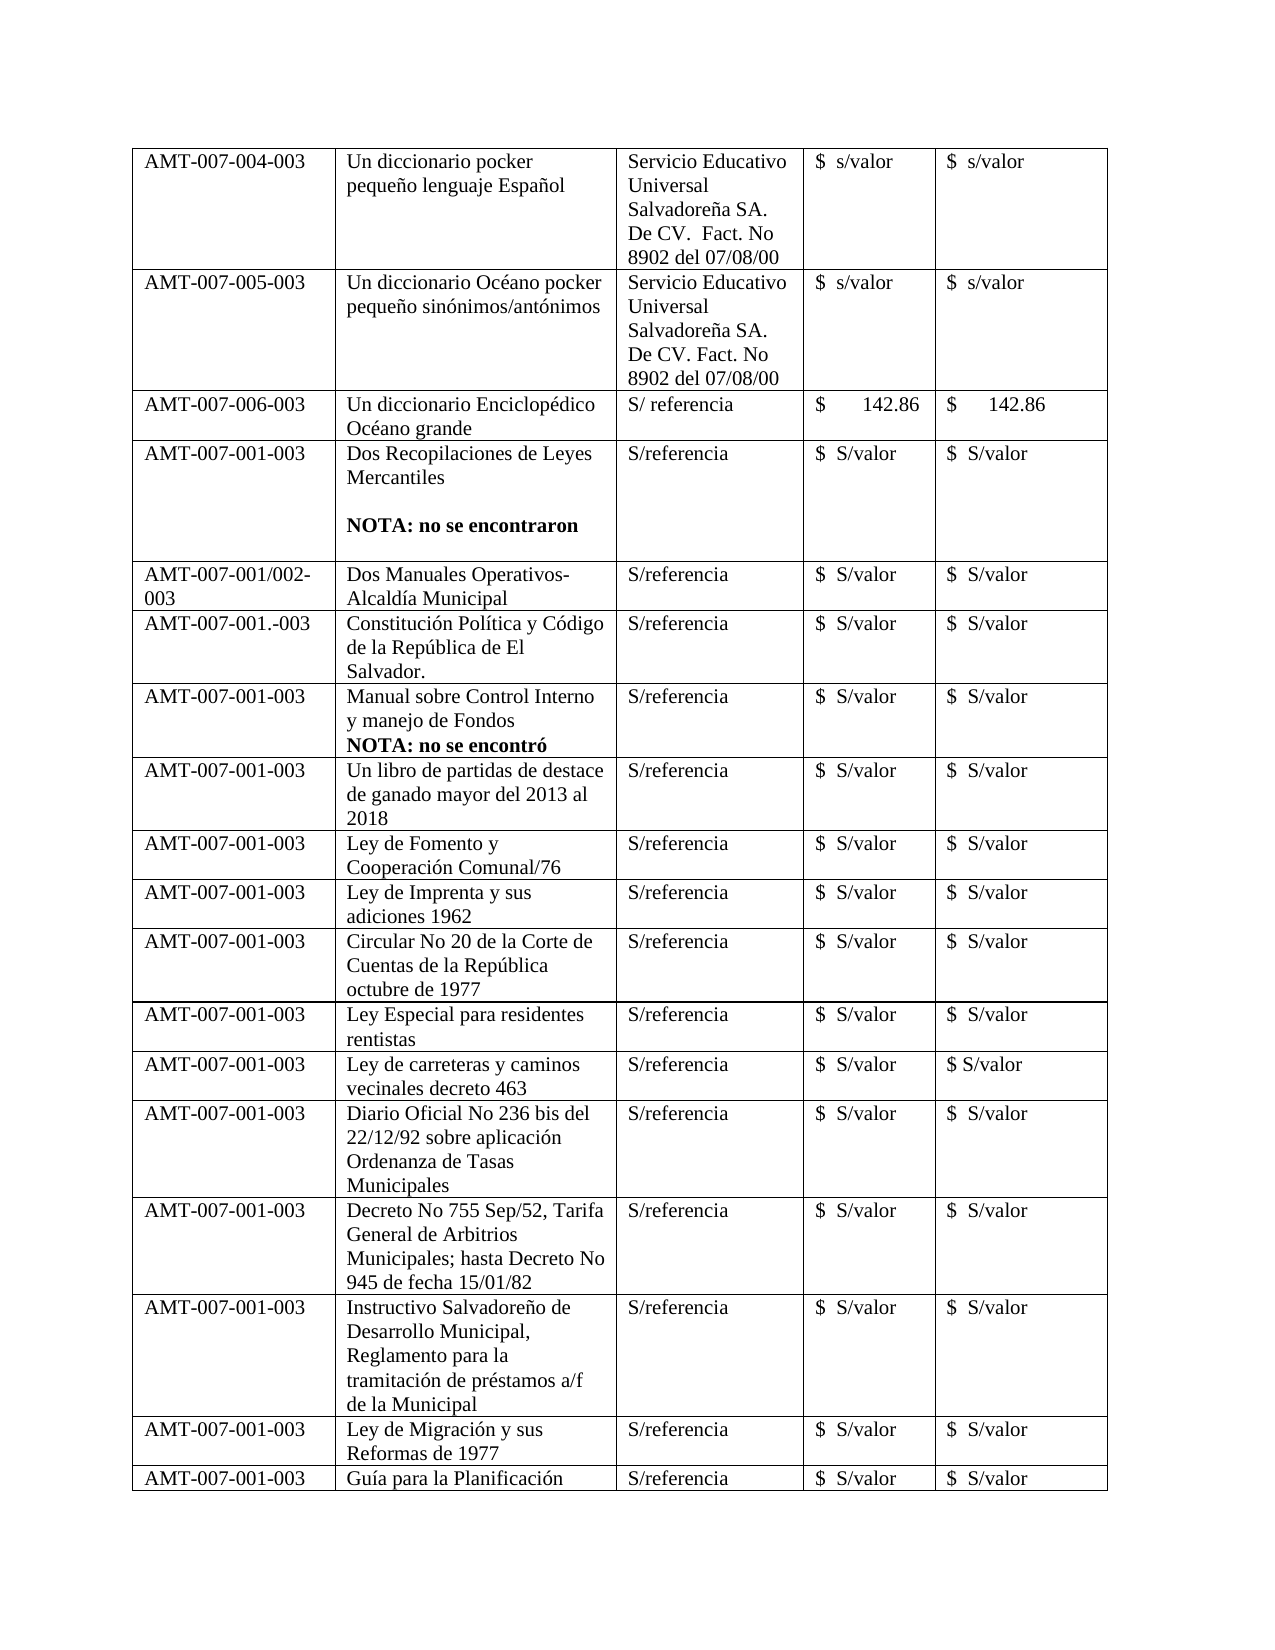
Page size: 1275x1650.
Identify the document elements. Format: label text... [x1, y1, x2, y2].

table_cell AMT-007-001-003 [133, 1101, 335, 1197]
table_cell Un diccionario Enciclopédico Océano grande [336, 391, 616, 439]
table_cell S/referencia [617, 1052, 803, 1100]
table_cell AMT-007-001-003 [133, 929, 335, 1001]
table_cell S/referencia [617, 758, 803, 830]
table_cell S/referencia [617, 441, 803, 561]
table_cell $ S/valor [936, 1052, 1107, 1100]
table_cell S/referencia [617, 880, 803, 928]
table_cell $ s/valor [804, 149, 935, 269]
table_cell Un diccionario Océano pocker pequeño sinónimos/antónimos [336, 270, 616, 390]
table_cell $ S/valor [804, 1466, 935, 1490]
table_cell $ S/valor [936, 1295, 1107, 1416]
table_cell $ S/valor [936, 1466, 1107, 1490]
table_cell $ S/valor [804, 1101, 935, 1197]
table_cell AMT-007-001-003 [133, 1198, 335, 1294]
table_cell $ S/valor [804, 831, 935, 879]
table_cell $ S/valor [804, 1052, 935, 1100]
table_cell S/referencia [617, 831, 803, 879]
table_cell Ley de Migración y sus Reformas de 1977 [336, 1417, 616, 1465]
table_cell Constitución Política y Código de de El Salvador. [336, 611, 616, 683]
table_cell AMT-007-001-003 [133, 684, 335, 757]
table_cell $ S/valor [804, 1198, 935, 1294]
table_cell AMT-007-001-003 [133, 1295, 335, 1416]
table_cell Dos Recopilaciones de Leyes Mercantiles NOTA: no se encontraron [336, 441, 616, 561]
table_cell $ S/valor [936, 1003, 1107, 1051]
table_cell $ S/valor [804, 441, 935, 561]
table_cell $ S/valor [804, 880, 935, 928]
table_cell $ s/valor [936, 270, 1107, 390]
table_cell S/referencia [617, 684, 803, 757]
table_cell $ s/valor [804, 270, 935, 390]
table_cell S/referencia [617, 562, 803, 610]
table_cell Diario Oficial No 236 bis del 22/12/92 sobre aplicación Ordenanza de Tasas Municipales [336, 1101, 616, 1197]
table_cell Un libro de partidas de destace de ganado mayor del 2013 al 2018 [336, 758, 616, 830]
table_cell AMT-007-005-003 [133, 270, 335, 390]
table_cell AMT-007-001.-003 [133, 611, 335, 683]
table_cell Ley de Fomento y Cooperación Comunal/76 [336, 831, 616, 879]
table_cell Decreto No 755 Sep/52, Tarifa General de Arbitrios Municipales; hasta Decreto No 945 de fecha 15/01/82 [336, 1198, 616, 1294]
table_cell AMT-007-001-003 [133, 1466, 335, 1490]
table_cell $ S/valor [936, 441, 1107, 561]
table_cell AMT-007-001-003 [133, 1052, 335, 1100]
table_cell AMT-007-001-003 [133, 880, 335, 928]
table_cell $ S/valor [804, 1003, 935, 1051]
table_cell $ S/valor [936, 1198, 1107, 1294]
table_cell Servicio Educativo Universal Salvadoreña SA. De CV. Fact. No 8902 del 07/08/00 [617, 149, 803, 269]
table_cell AMT-007-001-003 [133, 1417, 335, 1465]
table_cell AMT-007-001-003 [133, 831, 335, 879]
table_cell Ley Especial para residentes rentistas [336, 1003, 616, 1051]
table_cell $ S/valor [936, 562, 1107, 610]
table_cell AMT-007-001/002-003 [133, 562, 335, 610]
table_cell $ S/valor [804, 684, 935, 757]
table_cell Servicio Educativo Universal Salvadoreña SA. De CV. Fact. No 8902 del 07/08/00 [617, 270, 803, 390]
table_cell S/referencia [617, 1466, 803, 1490]
table_cell $ S/valor [804, 929, 935, 1001]
table_cell Manual sobre Control Interno y manejo de Fondos NOTA: no se encontró [336, 684, 616, 757]
table_cell AMT-007-001-003 [133, 758, 335, 830]
table_cell $ S/valor [936, 758, 1107, 830]
table_cell $ S/valor [804, 611, 935, 683]
table_cell AMT-007-001-003 [133, 441, 335, 561]
table_cell $ S/valor [804, 1295, 935, 1416]
table_cell $ S/valor [804, 1417, 935, 1465]
table_cell S/referencia [617, 1295, 803, 1416]
table_cell $ S/valor [936, 1101, 1107, 1197]
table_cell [336, 1466, 616, 1490]
table_cell AMT-007-004-003 [133, 149, 335, 269]
table_cell Dos Manuales Operativos- Alcaldía Municipal [336, 562, 616, 610]
table_cell AMT-007-006-003 [133, 391, 335, 439]
table_cell S/referencia [617, 611, 803, 683]
table_cell Ley de carreteras y caminos vecinales decreto 463 [336, 1052, 616, 1100]
table_cell Ley de Imprenta y sus adiciones 1962 [336, 880, 616, 928]
table_cell $ S/valor [936, 831, 1107, 879]
table_cell S/referencia [617, 1198, 803, 1294]
table_cell S/referencia [617, 929, 803, 1001]
table_cell $ S/valor [936, 1417, 1107, 1465]
table_cell AMT-007-001-003 [133, 1003, 335, 1051]
table_cell $ 142.86 [804, 391, 935, 439]
table_cell $ S/valor [804, 562, 935, 610]
table_cell S/referencia [617, 1417, 803, 1465]
table_cell Instructivo Salvadoreño de Desarrollo Municipal, Reglamento para la tramitación de préstamos a/f de la Municipal [336, 1295, 616, 1416]
table_cell S/referencia [617, 1101, 803, 1197]
table_cell $ s/valor [936, 149, 1107, 269]
table_cell $ S/valor [936, 611, 1107, 683]
table_cell $ S/valor [936, 684, 1107, 757]
table_cell $ S/valor [936, 929, 1107, 1001]
table_cell $ 142.86 [936, 391, 1107, 439]
table_cell S/referencia [617, 1003, 803, 1051]
table_cell Circular No 20 de la Corte de Cuentas de la República octubre de 1977 [336, 929, 616, 1001]
table_cell Un diccionario pocker pequeño lenguaje Español [336, 149, 616, 269]
table_cell $ S/valor [804, 758, 935, 830]
table_cell $ S/valor [936, 880, 1107, 928]
table_cell S/ referencia [617, 391, 803, 439]
